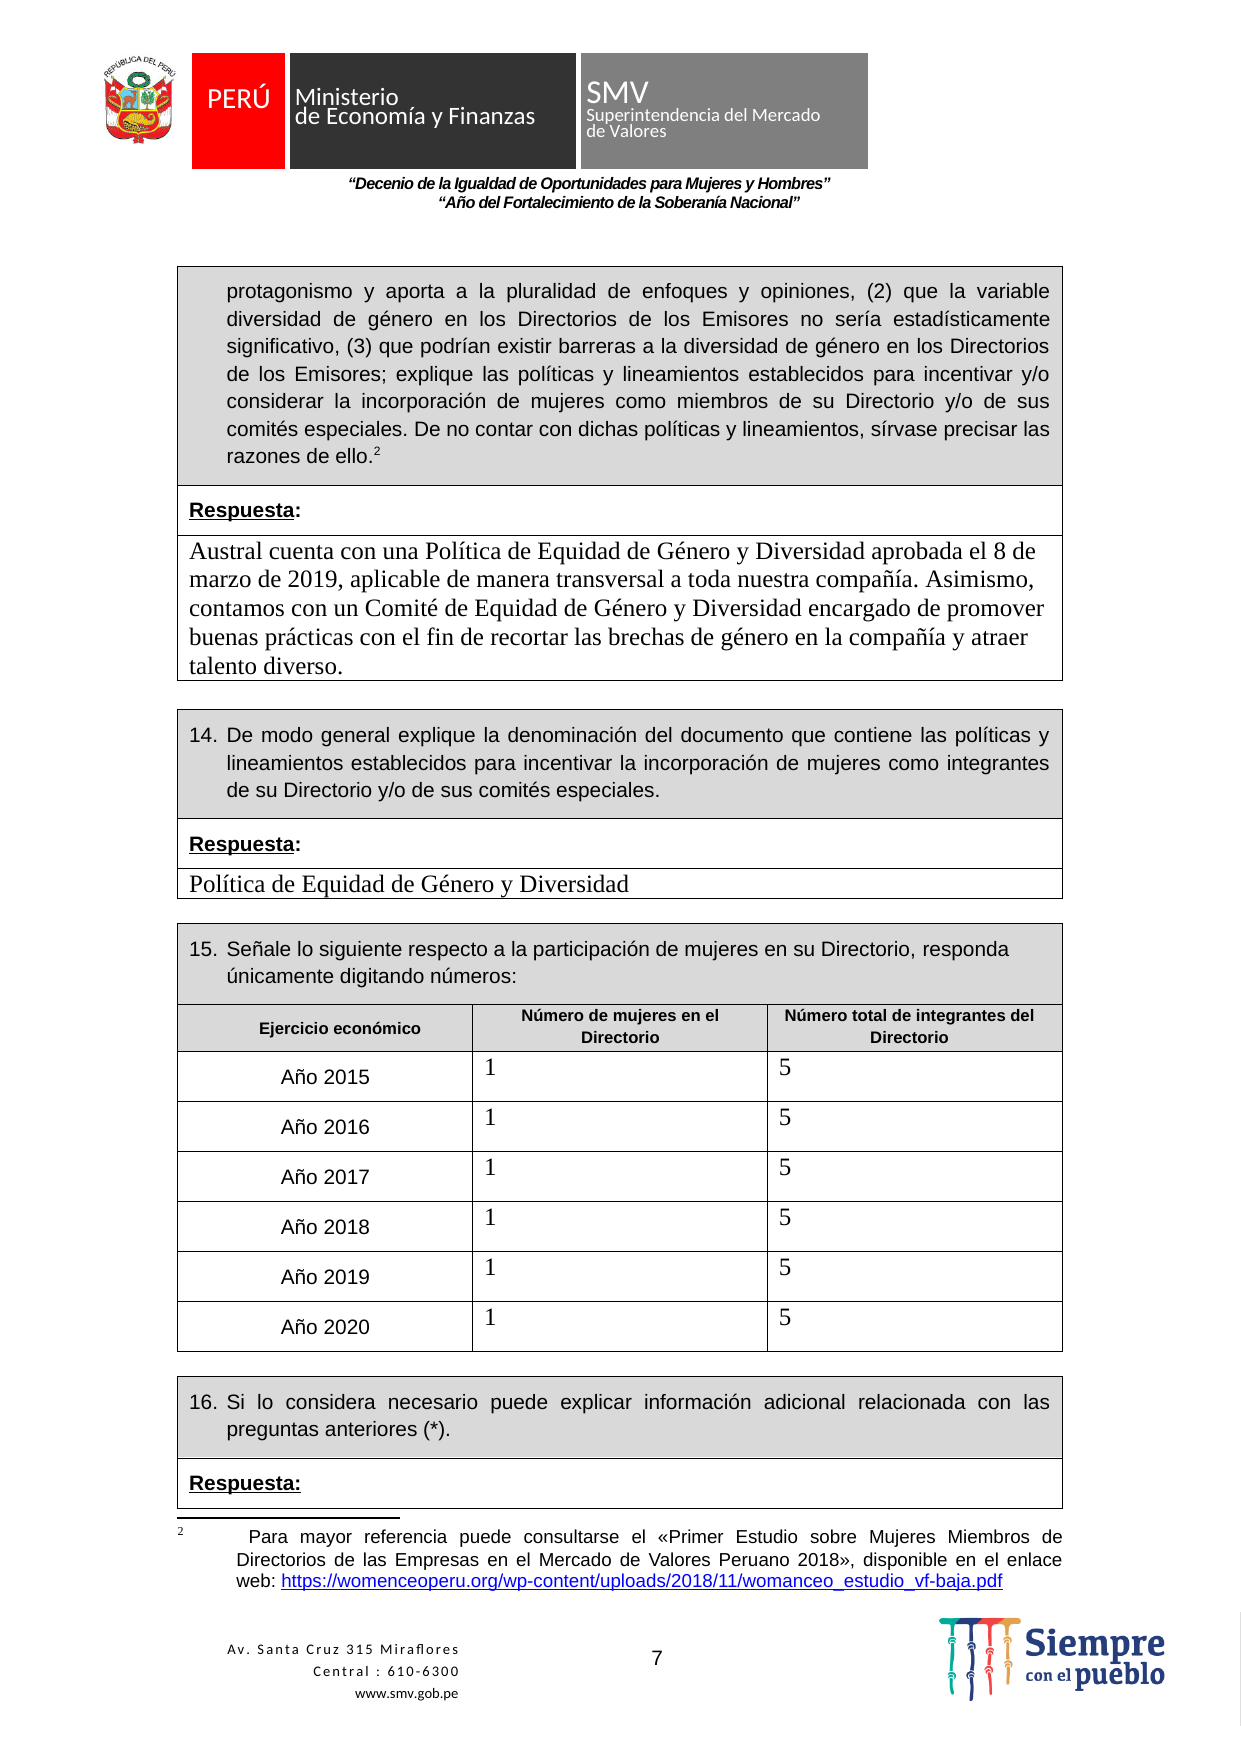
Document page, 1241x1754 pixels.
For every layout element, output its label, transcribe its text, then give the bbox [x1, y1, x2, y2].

picture [100, 52, 178, 145]
table_header De modo general explique la denominación del documento que contiene las políticas y lineamientos establecidos para incentivar la incorporación de mujeres como integrantes de su Directorio y/o de sus comités especiales. [178, 710, 1062, 818]
table_cell Respuesta: [178, 1459, 1062, 1507]
table_cell Año 2016 [178, 1102, 472, 1151]
table_cell Número total de integrantes del Directorio [768, 1005, 1062, 1051]
table_cell Año 2019 [178, 1252, 472, 1301]
table_cell Respuesta: [178, 486, 1062, 535]
table_header Señale lo siguiente respecto a la participación de mujeres en su Directorio, responda únicamente digitando números: [178, 924, 1062, 1004]
table_cell Año 2018 [178, 1202, 472, 1251]
table_cell Respuesta: [178, 819, 1062, 868]
picture [932, 1612, 1169, 1705]
table_cell Año 2020 [178, 1302, 472, 1351]
table_cell Año 2017 [178, 1152, 472, 1201]
table_header Si lo considera necesario puede explicar información adicional relacionada con las preguntas anteriores (*). [178, 1377, 1062, 1457]
table_cell Ejercicio económico [178, 1005, 472, 1051]
table_cell Número de mujeres en el Directorio [473, 1005, 767, 1051]
table_cell Año 2015 [178, 1052, 472, 1101]
